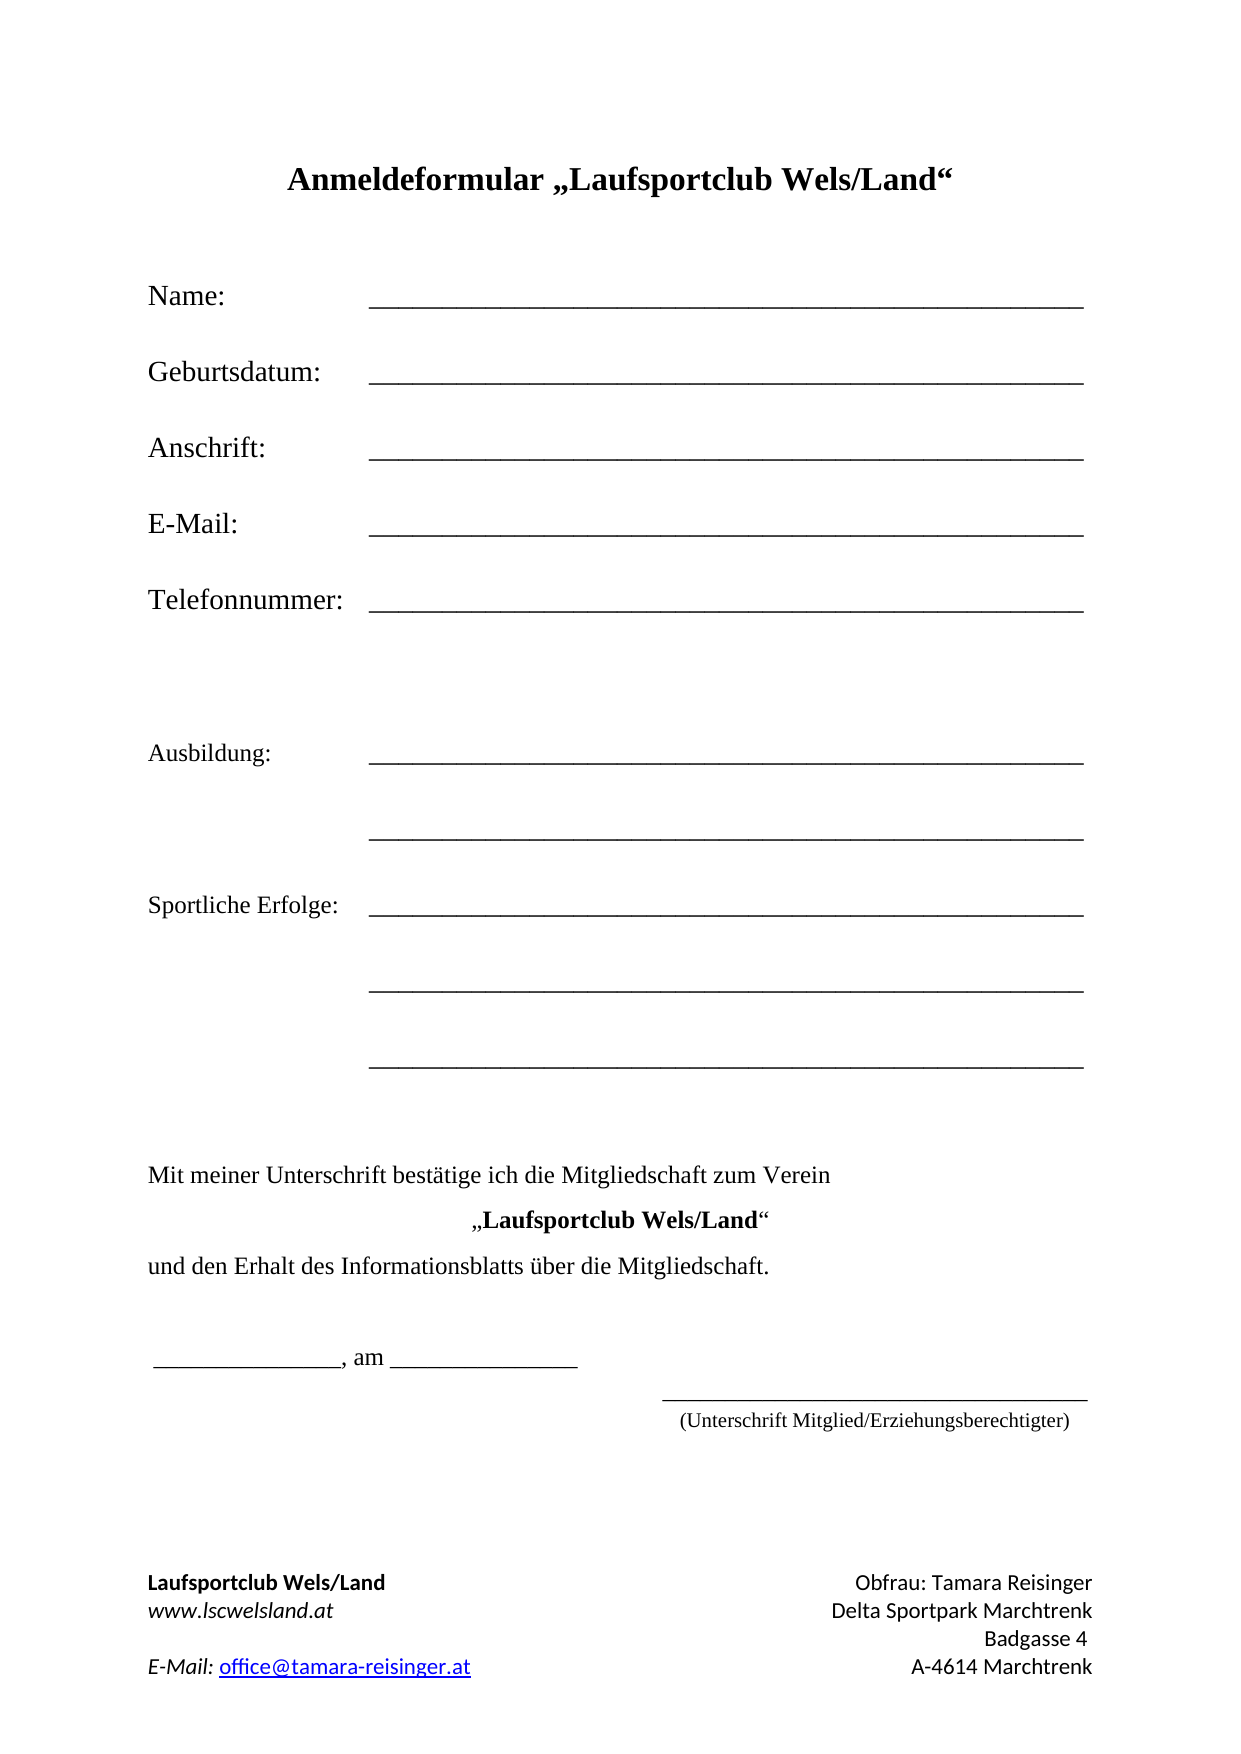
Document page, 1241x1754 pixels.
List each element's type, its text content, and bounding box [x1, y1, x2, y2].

text __________________________________ [657, 1375, 1092, 1404]
text Anmeldeformular „Laufsportclub Wels/Land“ [148, 159, 1092, 197]
text Sportliche Erfolge: _________________________________________________ [148, 886, 1092, 920]
text E-Mail: _________________________________________________ [148, 506, 1092, 540]
text Anschrift: _________________________________________________ [148, 430, 1092, 464]
text _________________________________________________ [148, 962, 1092, 996]
text _________________________________________________ [148, 810, 1092, 844]
text Telefonnummer: _________________________________________________ [148, 582, 1092, 616]
text und den Erhalt des Informationsblatts über die Mitgliedschaft. [148, 1251, 1092, 1280]
text (Unterschrift Mitglied/Erziehungsberechtigter) [657, 1408, 1092, 1432]
text Geburtsdatum: _________________________________________________ [148, 354, 1092, 388]
text Ausbildung: _________________________________________________ [148, 734, 1092, 768]
text _________________________________________________ [148, 1038, 1092, 1072]
text Mit meiner Unterschrift bestätige ich die Mitgliedschaft zum Verein [148, 1160, 1092, 1189]
text „Laufsportclub Wels/Land“ [148, 1206, 1092, 1234]
text Name: _________________________________________________ [148, 278, 1092, 312]
text _______________, am _______________ [148, 1342, 583, 1371]
